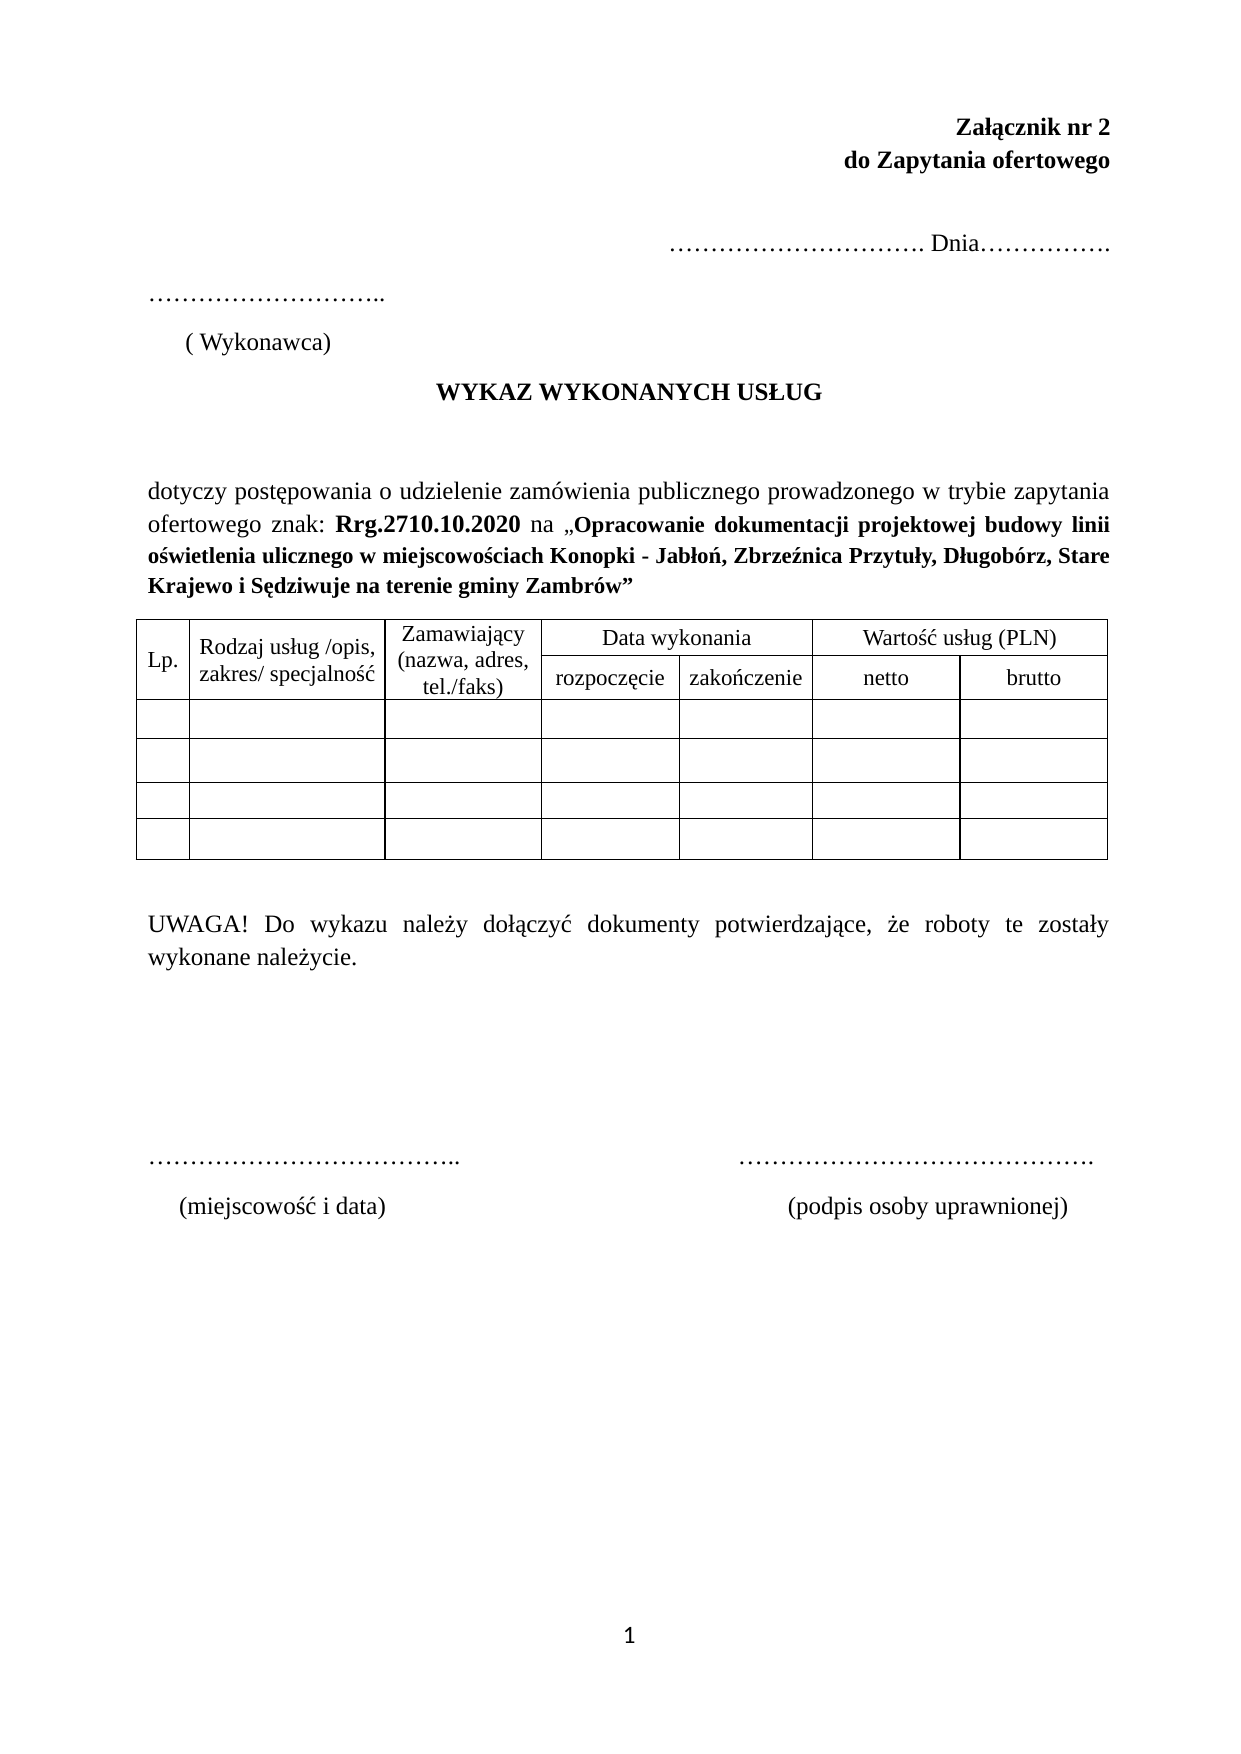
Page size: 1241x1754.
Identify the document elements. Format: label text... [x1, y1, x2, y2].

table_cell [813, 739, 959, 782]
table_cell [190, 700, 384, 738]
table_header Zamawiający (nazwa, adres, tel./faks) [386, 620, 541, 699]
table_cell [813, 783, 959, 818]
table_cell [190, 819, 384, 859]
table_header Lp. [137, 620, 189, 699]
table_cell [680, 700, 812, 738]
table_cell [961, 819, 1107, 859]
table_cell [542, 819, 679, 859]
table_cell [542, 739, 679, 782]
table_header Data wykonania [542, 620, 812, 655]
table_cell zakończenie [680, 656, 812, 699]
table_cell [542, 700, 679, 738]
table_cell [542, 783, 679, 818]
table_header Rodzaj usług /opis, zakres/ specjalność [190, 620, 384, 699]
table_cell rozpoczęcie [542, 656, 679, 699]
text WYKAZ WYKONANYCH USŁUG [148, 377, 1110, 406]
table_cell [386, 700, 541, 738]
table_cell [961, 783, 1107, 818]
table_cell [386, 783, 541, 818]
table_cell [137, 783, 189, 818]
table_cell [190, 783, 384, 818]
table_cell netto [813, 656, 959, 699]
table_cell [190, 739, 384, 782]
table_cell [137, 739, 189, 782]
text do Zapytania ofertowego [148, 145, 1110, 174]
table_cell [137, 700, 189, 738]
table_cell [813, 700, 959, 738]
text UWAGA! Do wykazu należy dołączyć dokumenty potwierdzające, że roboty te zostały wykonane należycie. [148, 909, 1110, 971]
text (miejscowość i data) (podpis osoby uprawnionej) [148, 1191, 1110, 1220]
text …………………………. Dnia……………. [148, 228, 1110, 257]
text Załącznik nr 2 [148, 112, 1110, 141]
table_cell [386, 739, 541, 782]
text ……………………….. [148, 278, 1110, 306]
text dotyczy postępowania o udzielenie zamówienia publicznego prowadzonego w trybie zapytania ofertowego znak: Rrg.2710.10.2020 na „Opracowanie dokumentacji projektowej budowy linii oświetlenia ulicznego w miejscowościach Konopki - Jabłoń, Zbrzeźnica Przytuły, Długobórz, Stare Krajewo i Sędziwuje na terenie gminy Zambrów” [148, 476, 1110, 598]
table_cell [386, 819, 541, 859]
table_cell [680, 783, 812, 818]
table_cell [813, 819, 959, 859]
table_cell brutto [961, 656, 1107, 699]
table_cell [961, 700, 1107, 738]
table_cell [961, 739, 1107, 782]
text ( Wykonawca) [148, 327, 1110, 356]
table_cell [680, 819, 812, 859]
table_cell [680, 739, 812, 782]
table_header Wartość usług (PLN) [813, 620, 1107, 655]
table_cell [137, 819, 189, 859]
text ……………………………….. ……………………………………. [148, 1141, 1110, 1170]
